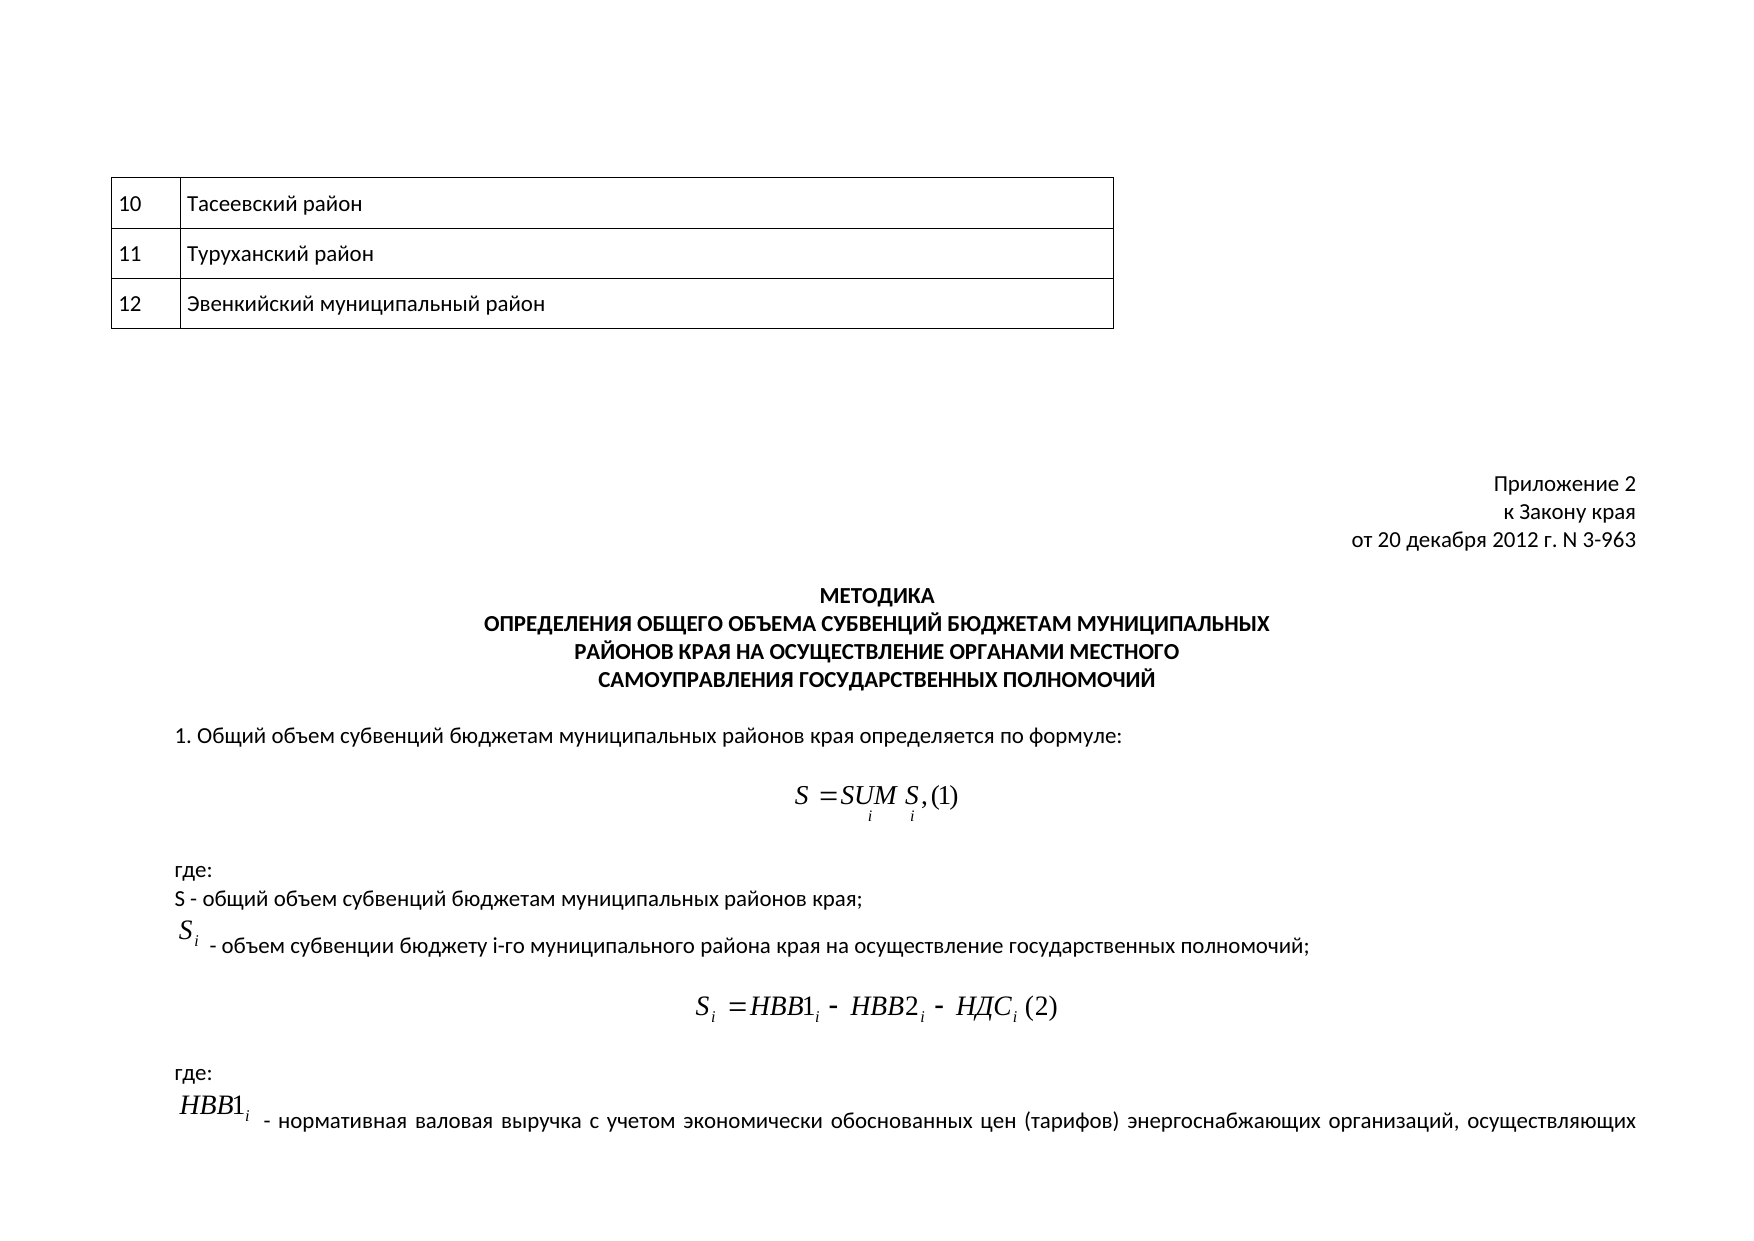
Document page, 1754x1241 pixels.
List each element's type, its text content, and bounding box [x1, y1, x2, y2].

text от 20 декабря 2012 г. N 3-963 [118, 525, 1636, 553]
text 1. Общий объем субвенций бюджетам муниципальных районов края определяется по формуле: [118, 721, 1636, 749]
text к Закону края [118, 497, 1636, 525]
text где: [118, 1058, 1636, 1086]
text S - общий объем субвенций бюджетам муниципальных районов края; [118, 884, 1636, 912]
table_cell Тасеевский район [181, 178, 1113, 227]
title САМОУПРАВЛЕНИЯ ГОСУДАРСТВЕННЫХ ПОЛНОМОЧИЙ [118, 665, 1636, 693]
table_cell Эвенкийский муниципальный район [181, 279, 1113, 328]
text Приложение 2 [118, 469, 1636, 497]
title ОПРЕДЕЛЕНИЯ ОБЩЕГО ОБЪЕМА СУБВЕНЦИЙ БЮДЖЕТАМ МУНИЦИПАЛЬНЫХ [118, 609, 1636, 637]
text - объем субвенции бюджету i-го муниципального района края на осуществление государственных полномочий; [118, 912, 1636, 960]
table_cell 11 [112, 229, 180, 278]
table_cell 12 [112, 279, 180, 328]
table_cell Туруханский район [181, 229, 1113, 278]
title РАЙОНОВ КРАЯ НА ОСУЩЕСТВЛЕНИЕ ОРГАНАМИ МЕСТНОГО [118, 637, 1636, 665]
text где: [118, 856, 1636, 884]
title МЕТОДИКА [118, 581, 1636, 609]
table_cell 10 [112, 178, 180, 227]
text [118, 1086, 1636, 1134]
